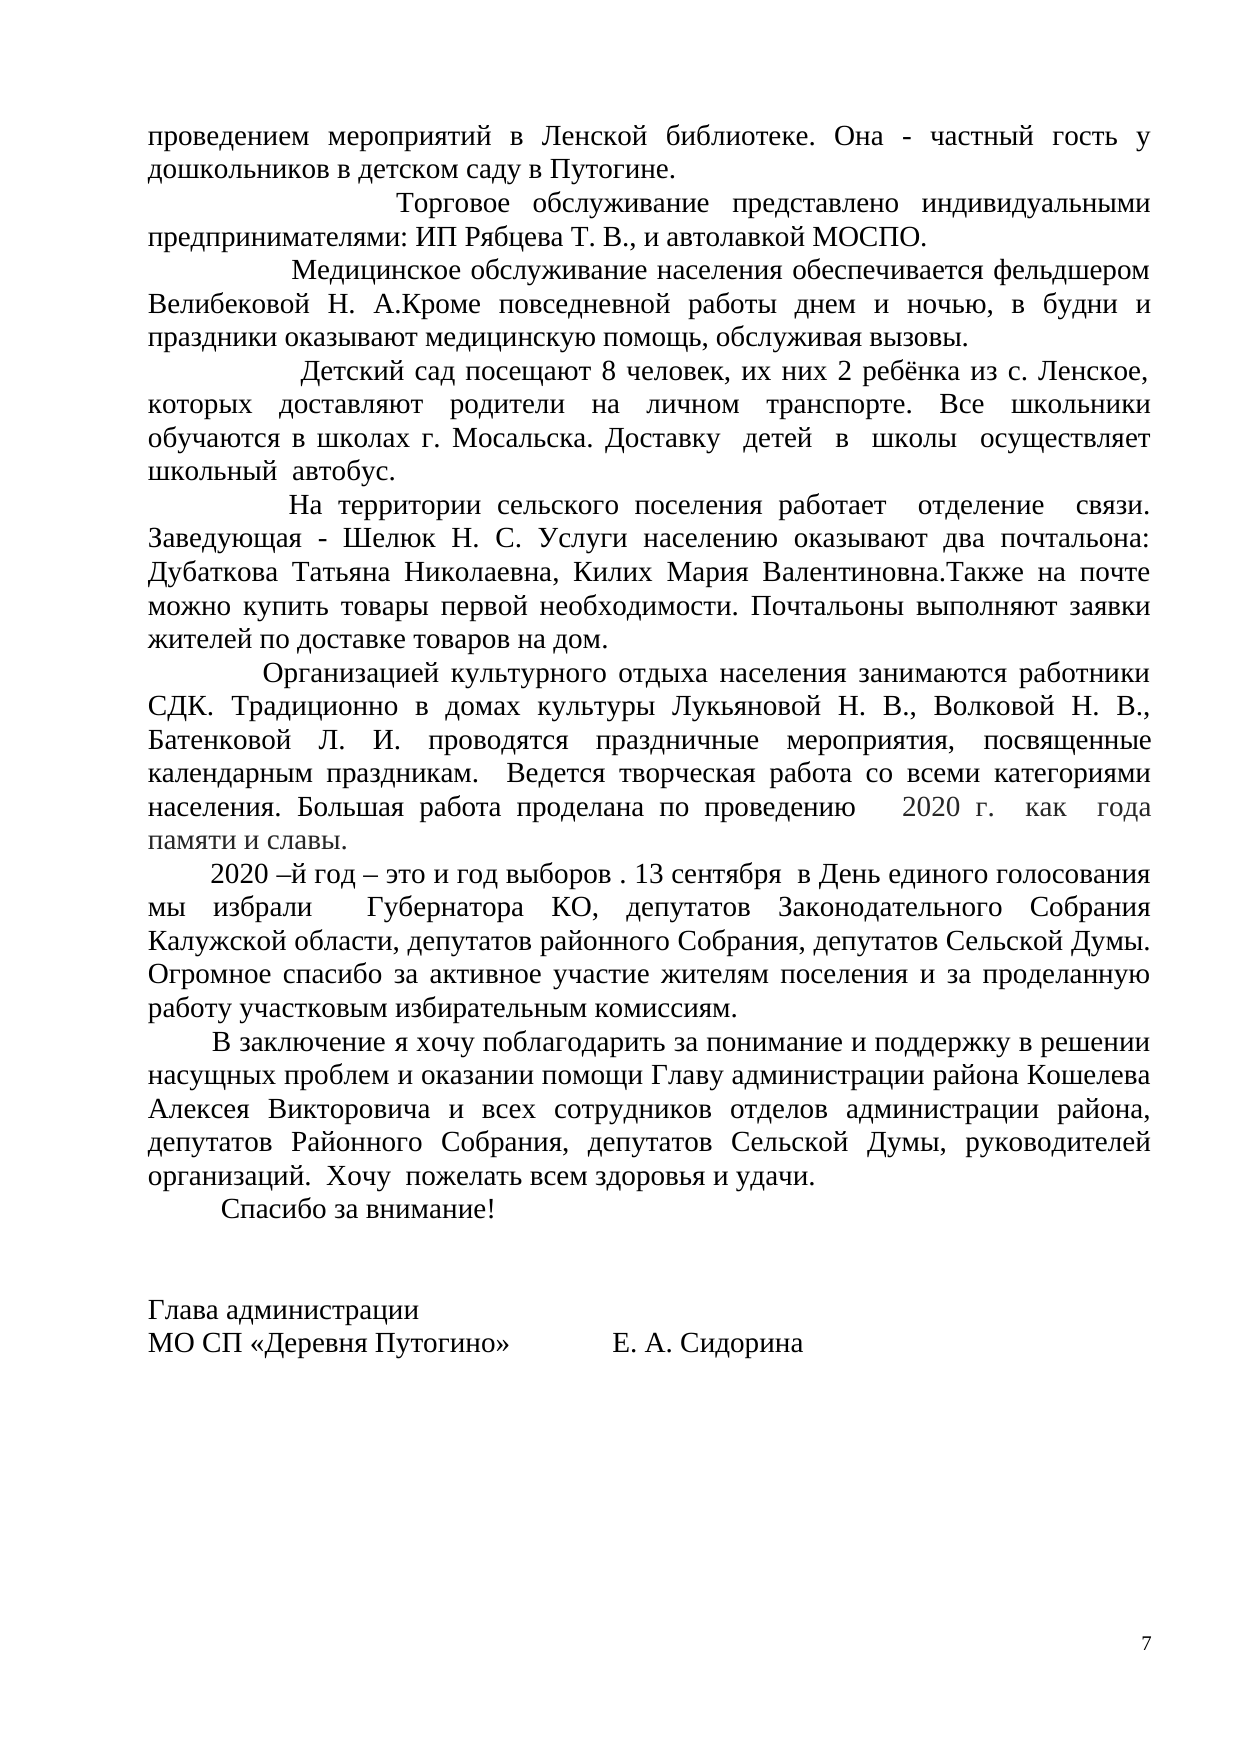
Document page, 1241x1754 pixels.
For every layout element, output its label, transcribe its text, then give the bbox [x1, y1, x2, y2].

text Торговое обслуживание представлено индивидуальными предпринимателями: ИП Рябцева Т. В., и автолавкой МОСПО. [148, 185, 1152, 252]
text 2020 –й год – это и год выборов . 13 сентября в День единого голосования мы избрали Губернатора КО, депутатов Законодательного Собрания Калужской области, депутатов районного Собрания, депутатов Сельской Думы. Огромное спасибо за активное участие жителям поселения и за проделанную работу участковым избирательным комиссиям. [148, 856, 1152, 1024]
text Организацией культурного отдыха населения занимаются работники СДК. Традиционно в домах культуры Лукьяновой Н. В., Волковой Н. В., Батенковой Л. И. проводятся праздничные мероприятия, посвященные календарным праздникам. Ведется творческая работа со всеми категориями населения. Большая работа проделана по проведению . как года памяти и славы. [148, 655, 1152, 856]
text В заключение я хочу поблагодарить за понимание и поддержку в решении насущных проблем и оказании помощи Главу администрации района Кошелева Алексея Викторовича и всех сотрудников отделов администрации района, депутатов Районного Собрания, депутатов Сельской Думы, руководителей организаций. Хочу пожелать всем здоровья и удачи. [148, 1024, 1152, 1191]
text На территории сельского поселения работает отделение связи. Заведующая - Шелюк Н. С. Услуги населению оказывают два почтальона: Дубаткова Татьяна Николаевна, Килих Мария Валентиновна.Также на почте можно купить товары первой необходимости. Почтальоны выполняют заявки жителей по доставке товаров на дом. [148, 487, 1152, 655]
text Спасибо за внимание! [148, 1191, 1152, 1225]
text Детский сад посещают 8 человек, их них 2 ребёнка из с. Ленское, которых доставляют родители на личном транспорте. Все школьники обучаются в школах г. Мосальска. Доставку детей в школы осуществляет школьный автобус. [148, 353, 1152, 487]
text МО СП «Деревня Путогино» Е. А. Сидорина [148, 1326, 1152, 1359]
text Глава администрации [148, 1292, 1152, 1326]
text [148, 118, 1152, 185]
text Медицинское обслуживание населения обеспечивается фельдшером Велибековой Н. А.Кроме повседневной работы днем и ночью, в будни и праздники оказывают медицинскую помощь, обслуживая вызовы. [148, 252, 1152, 353]
